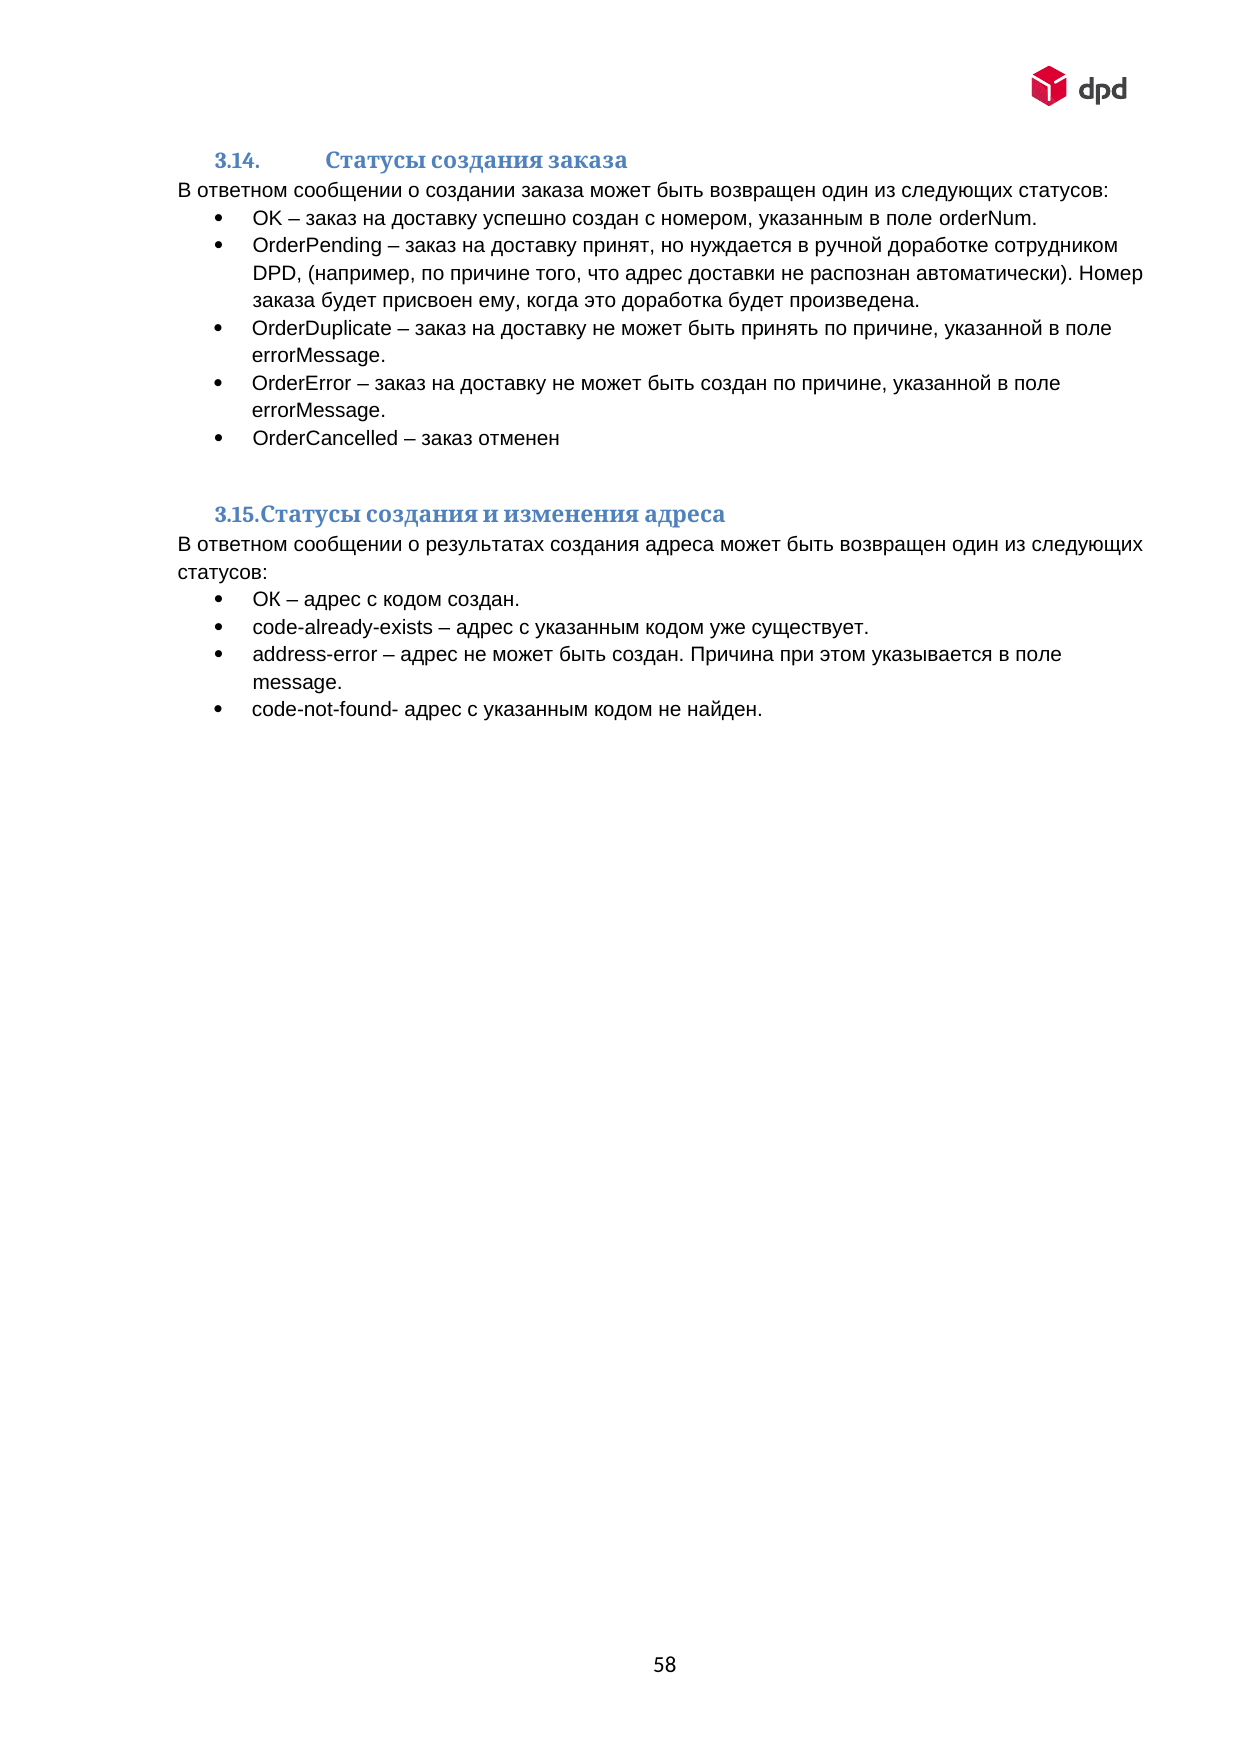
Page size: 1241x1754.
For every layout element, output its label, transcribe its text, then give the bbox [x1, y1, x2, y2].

list code-already-exists – адрес с указанным кодом уже существует. [215, 614, 1152, 639]
text В ответном сообщении о создании заказа может быть возвращен один из следующих статусов: [177, 178, 1152, 202]
list ОК – адрес с кодом создан. [215, 587, 1152, 611]
list code-not-found- адрес с указанным кодом не найден. [214, 697, 1152, 721]
text В ответном сообщении о результатах создания адреса может быть возвращен один из следующих статусов: [177, 532, 1152, 583]
list OK – заказ на доставку успешно создан с номером, указанным в поле orderNum. [215, 205, 1152, 229]
list OrderCancelled – заказ отменен [215, 426, 1152, 450]
list OrderDuplicate – заказ на доставку не может быть принять по причине, указанной в поле errorMessage. [214, 316, 1152, 367]
list OrderPending – заказ на доставку принят, но нуждается в ручной доработке сотрудником DPD, (например, по причине того, что адрес доставки не распознан автоматически). Номер заказа будет присвоен ему, когда это доработка будет произведена. [215, 233, 1152, 312]
subtitle Статусы создания и изменения адреса [215, 502, 1152, 528]
list address-error – адрес не может быть создан. Причина при этом указывается в поле message. [215, 642, 1152, 694]
subtitle Статусы создания заказа [215, 148, 1152, 174]
list OrderError – заказ на доставку не может быть создан по причине, указанной в поле errorMessage. [214, 371, 1152, 422]
